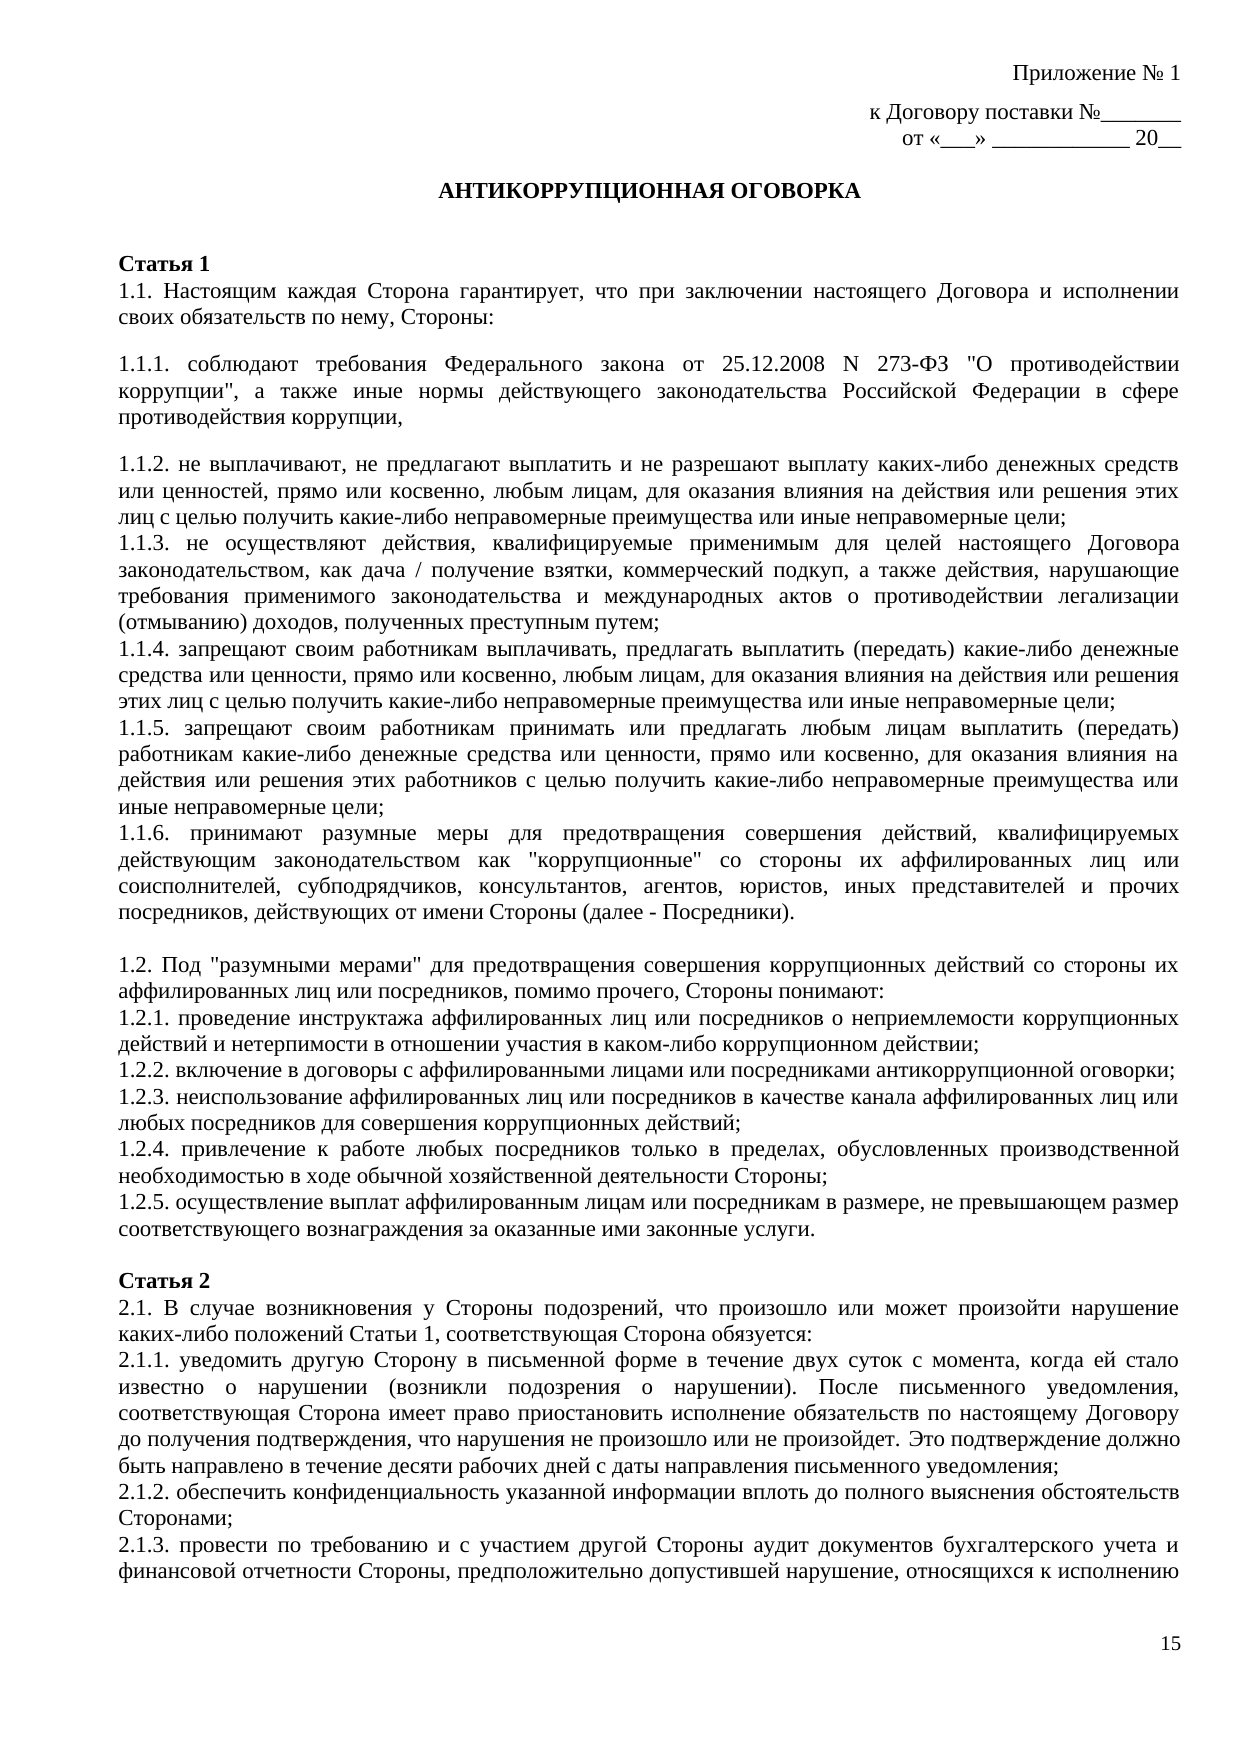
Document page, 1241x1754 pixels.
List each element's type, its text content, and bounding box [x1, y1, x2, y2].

text 1.1.3. не осуществляют действия, квалифицируемые применимым для целей настоящего Договора законодательством, как дача / получение взятки, коммерческий подкуп, а также действия, нарушающие требования применимого законодательства и международных актов о противодействии легализации (отмыванию) доходов, полученных преступным путем; [118, 529, 1181, 635]
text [118, 1531, 1181, 1583]
text Статья 1 [118, 251, 1181, 277]
text 1.2.3. неиспользование аффилированных лиц или посредников в качестве канала аффилированных лиц или любых посредников для совершения коррупционных действий; [118, 1083, 1181, 1136]
text 2.1. В случае возникновения у Стороны подозрений, что произошло или может произойти нарушение каких-либо положений Статьи 1, соответствующая Сторона обязуется: [118, 1294, 1181, 1346]
text 1.1. Настоящим каждая Сторона гарантирует, что при заключении настоящего Договора и исполнении своих обязательств по нему, Стороны: [118, 277, 1181, 329]
text 1.2.2. включение в договоры с аффилированными лицами или посредниками антикоррупционной оговорки; [118, 1056, 1181, 1083]
text 1.1.4. запрещают своим работникам выплачивать, предлагать выплатить (передать) какие-либо денежные средства или ценности, прямо или косвенно, любым лицам, для оказания влияния на действия или решения этих лиц с целью получить какие-либо неправомерные преимущества или иные неправомерные цели; [118, 635, 1181, 714]
text Статья 2 [118, 1267, 1181, 1294]
text 2.1.2. обеспечить конфиденциальность указанной информации вплоть до полного выяснения обстоятельств Сторонами; [118, 1478, 1181, 1531]
text 1.1.6. принимают разумные меры для предотвращения совершения действий, квалифицируемых действующим законодательством как "коррупционные" со стороны их аффилированных лиц или соисполнителей, субподрядчиков, консультантов, агентов, юристов, иных представителей и прочих посредников, действующих от имени Стороны (далее - Посредники). [118, 819, 1181, 925]
text 1.1.5. запрещают своим работникам принимать или предлагать любым лицам выплатить (передать) работникам какие-либо денежные средства или ценности, прямо или косвенно, для оказания влияния на действия или решения этих работников с целью получить какие-либо неправомерные преимущества или иные неправомерные цели; [118, 714, 1181, 819]
text к Договору поставки №_______ [118, 98, 1181, 124]
text 1.2. Под "разумными мерами" для предотвращения совершения коррупционных действий со стороны их аффилированных лиц или посредников, помимо прочего, Стороны понимают: [118, 951, 1181, 1004]
text от «___» ____________ 20__ [118, 124, 1181, 151]
text Приложение № 1 [118, 59, 1181, 85]
text 1.1.1. соблюдают требования Федерального закона от 25.12.2008 N 273-ФЗ "О противодействии коррупции", а также иные нормы действующего законодательства Российской Федерации в сфере противодействия коррупции, [118, 350, 1181, 429]
text 2.1.1. уведомить другую Сторону в письменной форме в течение двух суток с момента, когда ей стало известно о нарушении (возникли подозрения о нарушении). После письменного уведомления, соответствующая Сторона имеет право приостановить исполнение обязательств по настоящему Договору до получения подтверждения, что нарушения не произошло или не произойдет. Это подтверждение должно быть направлено в течение десяти рабочих дней с даты направления письменного уведомления; [118, 1346, 1181, 1478]
text 1.2.5. осуществление выплат аффилированным лицам или посредникам в размере, не превышающем размер соответствующего вознаграждения за оказанные ими законные услуги. [118, 1188, 1181, 1241]
text 1.2.4. привлечение к работе любых посредников только в пределах, обусловленных производственной необходимостью в ходе обычной хозяйственной деятельности Стороны; [118, 1136, 1181, 1188]
text 1.1.2. не выплачивают, не предлагают выплатить и не разрешают выплату каких-либо денежных средств или ценностей, прямо или косвенно, любым лицам, для оказания влияния на действия или решения этих лиц с целью получить какие-либо неправомерные преимущества или иные неправомерные цели; [118, 450, 1181, 529]
text 1.2.1. проведение инструктажа аффилированных лиц или посредников о неприемлемости коррупционных действий и нетерпимости в отношении участия в каком-либо коррупционном действии; [118, 1004, 1181, 1056]
text АНТИКОРРУПЦИОННАЯ ОГОВОРКА [118, 177, 1181, 203]
